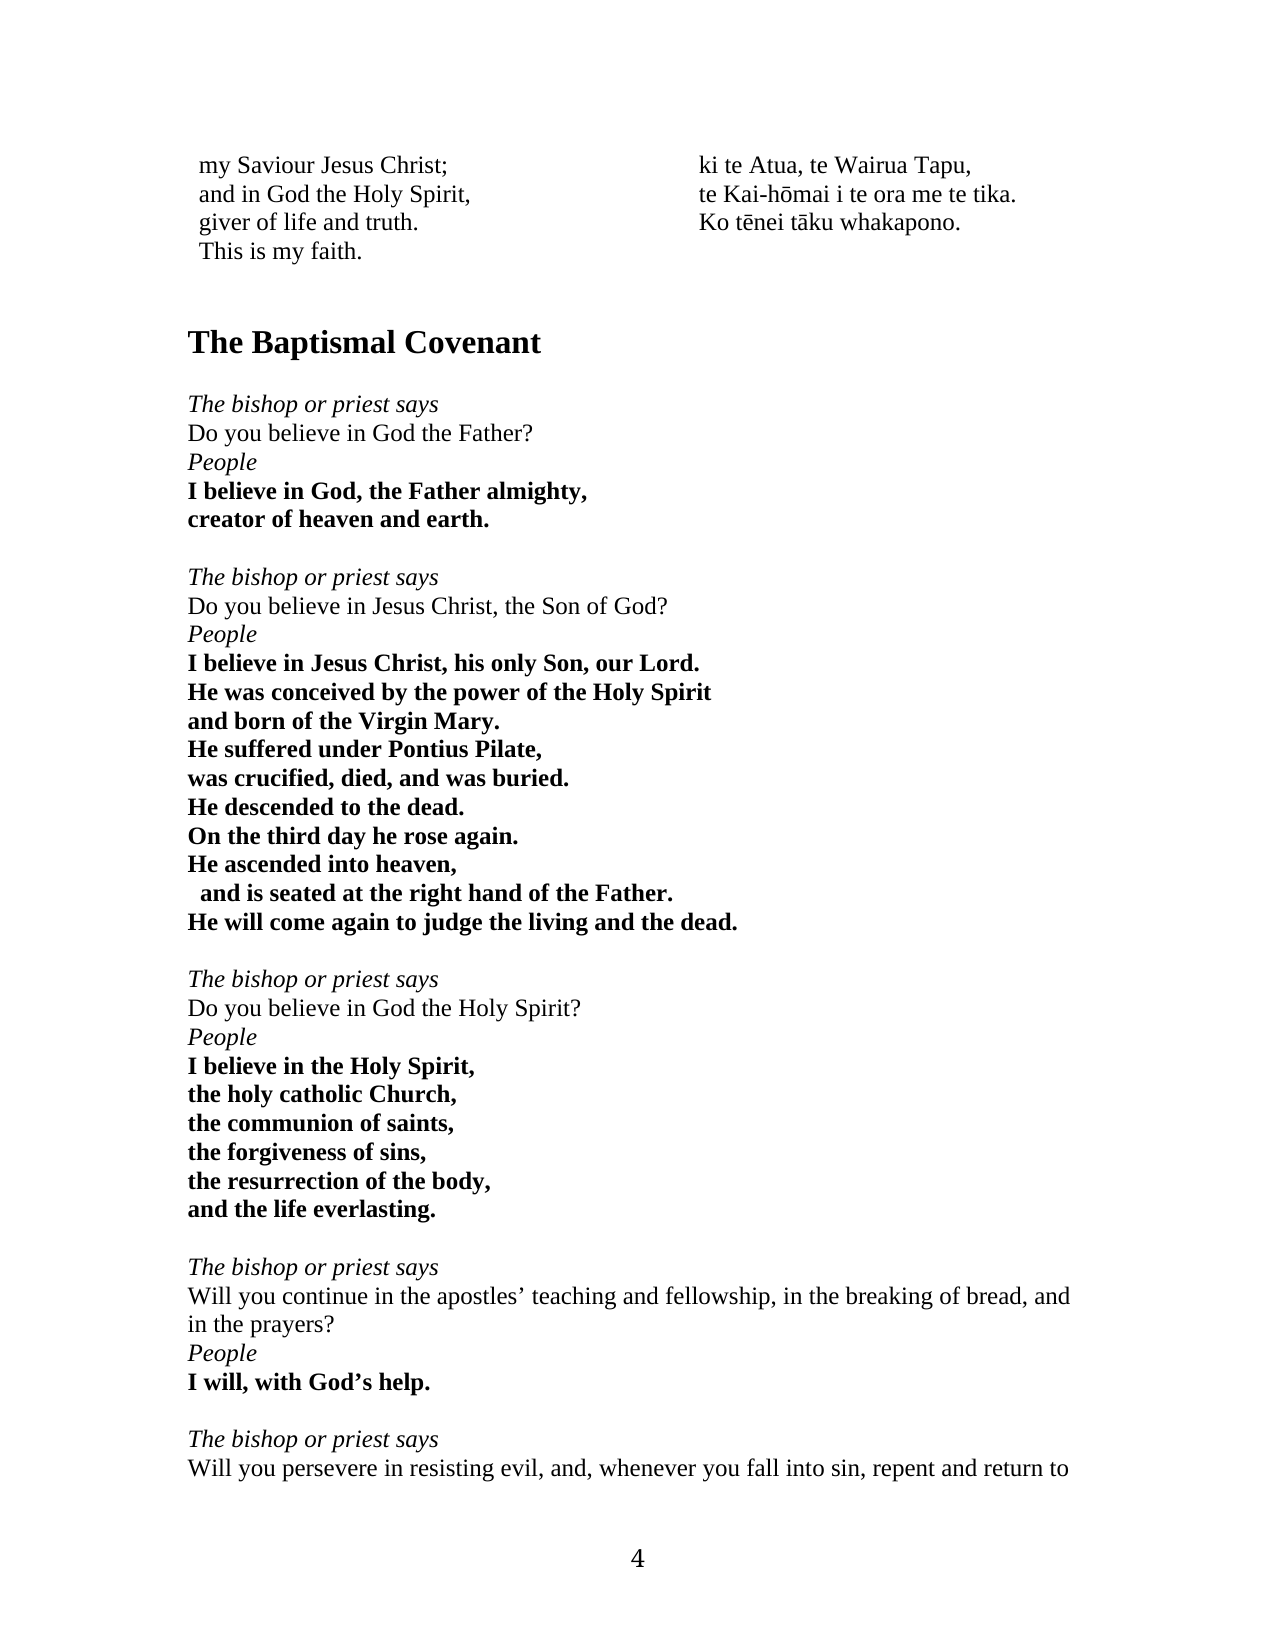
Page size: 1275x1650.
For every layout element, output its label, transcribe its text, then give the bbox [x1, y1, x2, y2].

text The bishop or priest says [187, 562, 1087, 591]
text the communion of saints, [187, 1108, 1087, 1137]
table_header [188, 150, 687, 265]
text The bishop or priest says [187, 1424, 1087, 1453]
text Do you believe in Jesus Christ, the Son of God? [187, 591, 1087, 619]
text and born of the Virgin Mary. [187, 706, 1087, 734]
text I believe in the Holy Spirit, [187, 1051, 1087, 1079]
text He suffered under Pontius Pilate, [187, 734, 1087, 763]
text He descended to the dead. [187, 792, 1087, 821]
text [187, 1453, 1087, 1482]
text Do you believe in God the Holy Spirit? [187, 993, 1087, 1022]
text was crucified, died, and was buried. [187, 763, 1087, 792]
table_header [688, 150, 1187, 265]
text People [187, 1338, 1087, 1367]
text the forgiveness of sins, [187, 1137, 1087, 1166]
text He was conceived by the power of the Holy Spirit [187, 677, 1087, 706]
text I believe in Jesus Christ, his only Son, our Lord. [187, 648, 1087, 677]
text I will, with God’s help. [187, 1367, 1087, 1396]
text The bishop or priest says [187, 964, 1087, 993]
text People [187, 1022, 1087, 1051]
text The Baptismal Covenant [187, 322, 1087, 361]
text People [187, 447, 1087, 476]
text The bishop or priest says [187, 389, 1087, 418]
text and is seated at the right hand of the Father. [187, 878, 1087, 907]
text Do you believe in God the Father? [187, 418, 1087, 447]
text I believe in God, the Father almighty, [187, 476, 1087, 504]
text creator of heaven and earth. [187, 504, 1087, 533]
text The bishop or priest says [187, 1252, 1087, 1281]
text People [187, 619, 1087, 648]
text the holy catholic Church, [187, 1079, 1087, 1108]
text He will come again to judge the living and the dead. [187, 907, 1087, 936]
text On the third day he rose again. [187, 821, 1087, 849]
text He ascended into heaven, [187, 849, 1087, 878]
text Will you continue in the apostles’ teaching and fellowship, in the breaking of bread, and in the prayers? [187, 1281, 1087, 1338]
text the resurrection of the body, [187, 1166, 1087, 1194]
text and the life everlasting. [187, 1194, 1087, 1223]
